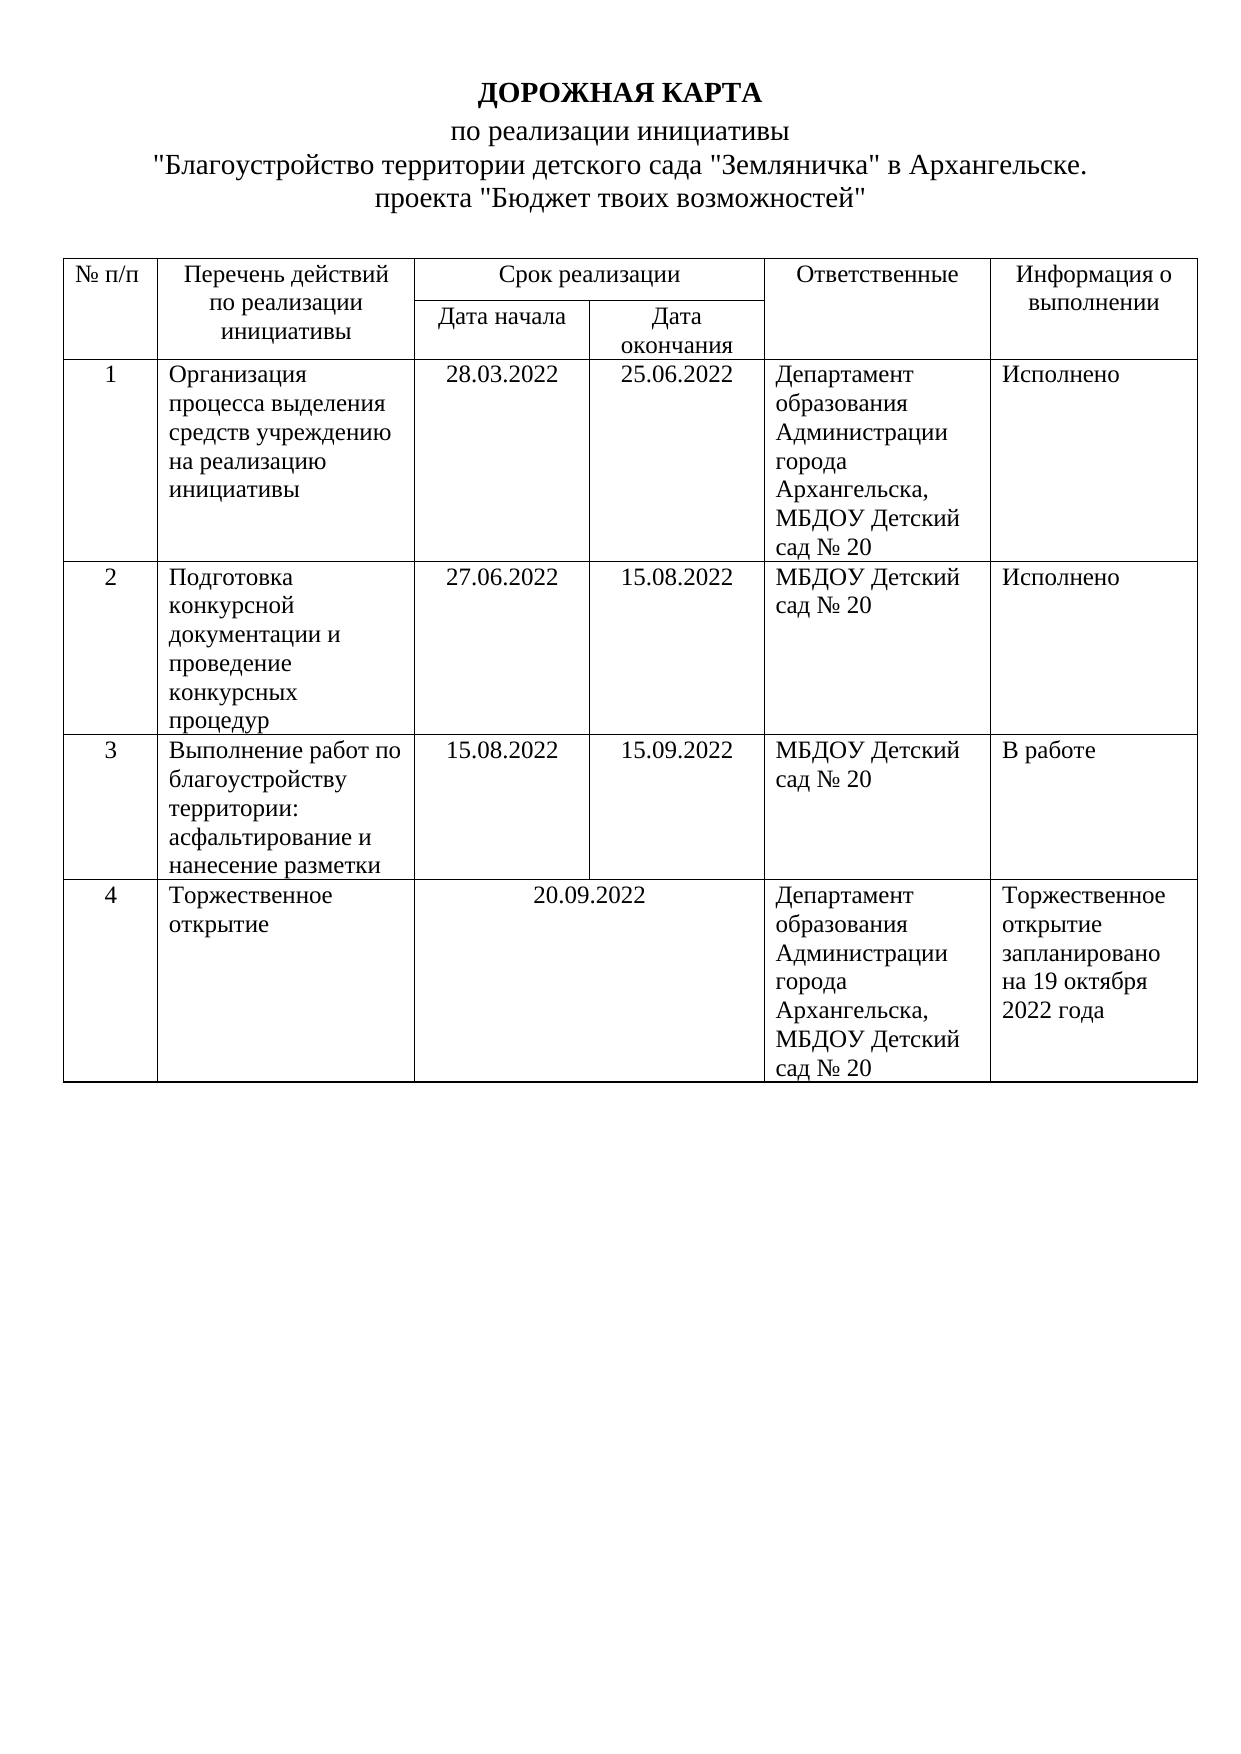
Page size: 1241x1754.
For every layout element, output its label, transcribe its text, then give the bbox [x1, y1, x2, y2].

table_cell 27.06.2022 [415, 562, 589, 734]
table_cell Исполнено [991, 562, 1197, 734]
table_cell МБДОУ Детский сад № 20 [765, 735, 990, 879]
table_cell МБДОУ Детский сад № 20 [765, 562, 990, 734]
table_cell Выполнение работ по благоустройству территории: асфальтирование и нанесение разметки [158, 735, 414, 879]
table_cell 20.09.2022 [415, 880, 764, 1081]
table_cell 4 [64, 880, 157, 1081]
table_cell 1 [64, 360, 157, 561]
table_cell 2 [64, 562, 157, 734]
table_cell Исполнено [991, 360, 1197, 561]
table_cell Департамент образования Администрации города Архангельска, МБДОУ Детский сад № 20 [765, 360, 990, 561]
table_header № п/п [64, 259, 157, 358]
table_cell Дата окончания [590, 301, 764, 358]
table_cell В работе [991, 735, 1197, 879]
table_cell Подготовка конкурсной документации и проведение конкурсных процедур [158, 562, 414, 734]
table_header Срок реализации [415, 259, 764, 300]
table_cell Департамент образования Администрации города Архангельска, МБДОУ Детский сад № 20 [765, 880, 990, 1081]
table_cell 15.08.2022 [415, 735, 589, 879]
text ДОРОЖНАЯ КАРТА [75, 75, 1165, 108]
table_header Перечень действий по реализации инициативы [158, 259, 414, 358]
table_cell 15.08.2022 [590, 562, 764, 734]
table_cell 28.03.2022 [415, 360, 589, 561]
text по реализации инициативы [75, 113, 1165, 147]
table_cell 3 [64, 735, 157, 879]
table_header Ответственные [765, 259, 990, 358]
table_header Информация о выполнении [991, 259, 1197, 358]
table_cell Организация процесса выделения средств учреждению на реализацию инициативы [158, 360, 414, 561]
table_cell Торжественное открытие [158, 880, 414, 1081]
text проекта "Бюджет твоих возможностей" [75, 181, 1165, 214]
table_cell 15.09.2022 [590, 735, 764, 879]
table_cell Дата начала [415, 301, 589, 358]
table_cell 25.06.2022 [590, 360, 764, 561]
table_cell Торжественное открытие запланировано на 19 октября 2022 года [991, 880, 1197, 1081]
text "Благоустройство территории детского сада "Земляничка" в Архангельске. [75, 147, 1165, 181]
